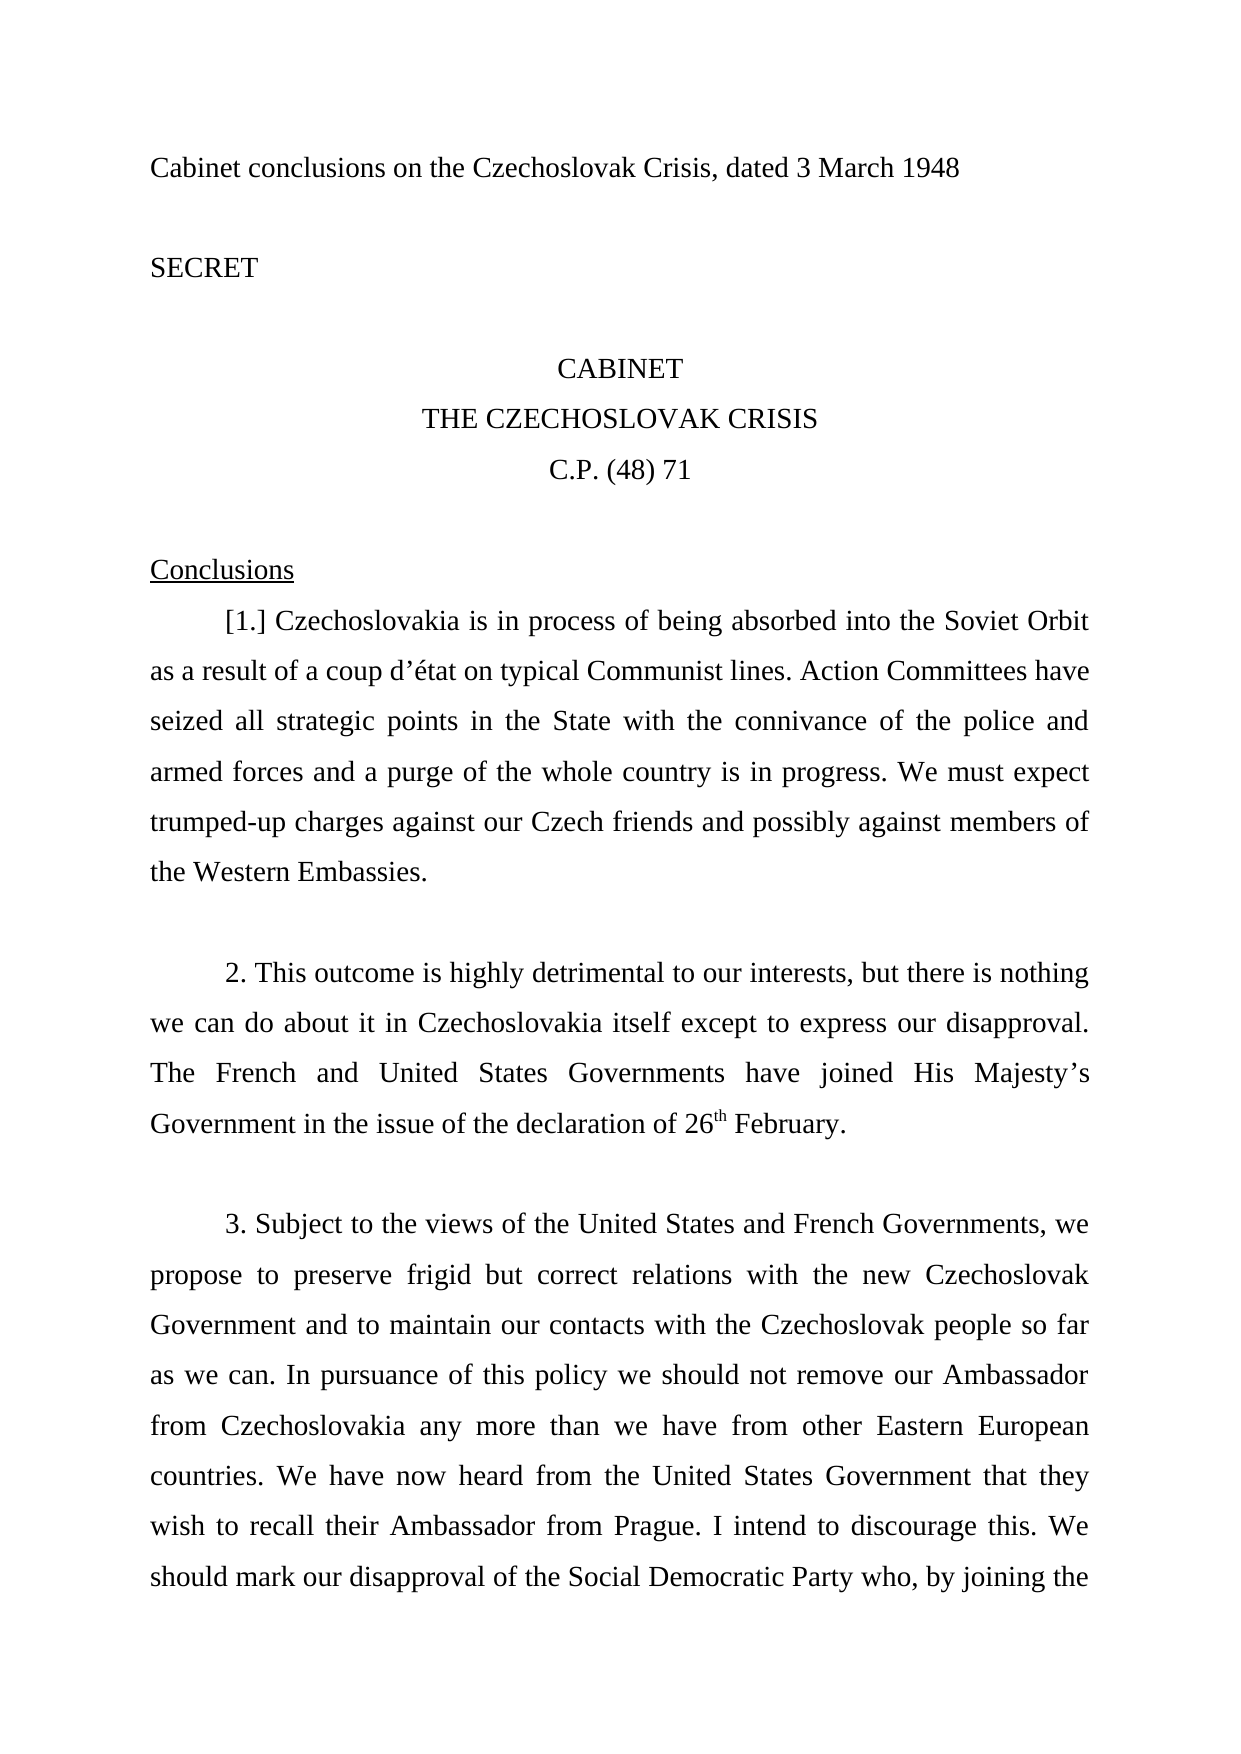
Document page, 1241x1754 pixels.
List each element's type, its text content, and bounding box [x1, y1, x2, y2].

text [150, 1207, 1090, 1592]
text THE CZECHOSLOVAK CRISIS [150, 402, 1090, 435]
text SECRET [150, 251, 1090, 284]
text CABINET [150, 351, 1090, 385]
text [1.] Czechoslovakia is in process of being absorbed into the Soviet Orbit as a result of a coup d’état on typical Communist lines. Action Committees have seized all strategic points in the State with the connivance of the police and armed forces and a purge of the whole country is in progress. We must expect trumped-up charges against our Czech friends and possibly against members of the Western Embassies. [150, 603, 1090, 888]
text 2. This outcome is highly detrimental to our interests, but there is nothing we can do about it in Czechoslovakia itself except to express our disapproval. The French and United States Governments have joined His Majesty’s Government in the issue of the declaration of 26th February. [150, 955, 1090, 1139]
text Cabinet conclusions on the Czechoslovak Crisis, dated 3 March 1948 [150, 150, 1090, 183]
text Conclusions [150, 552, 1090, 586]
text C.P. (48) 71 [150, 452, 1090, 485]
